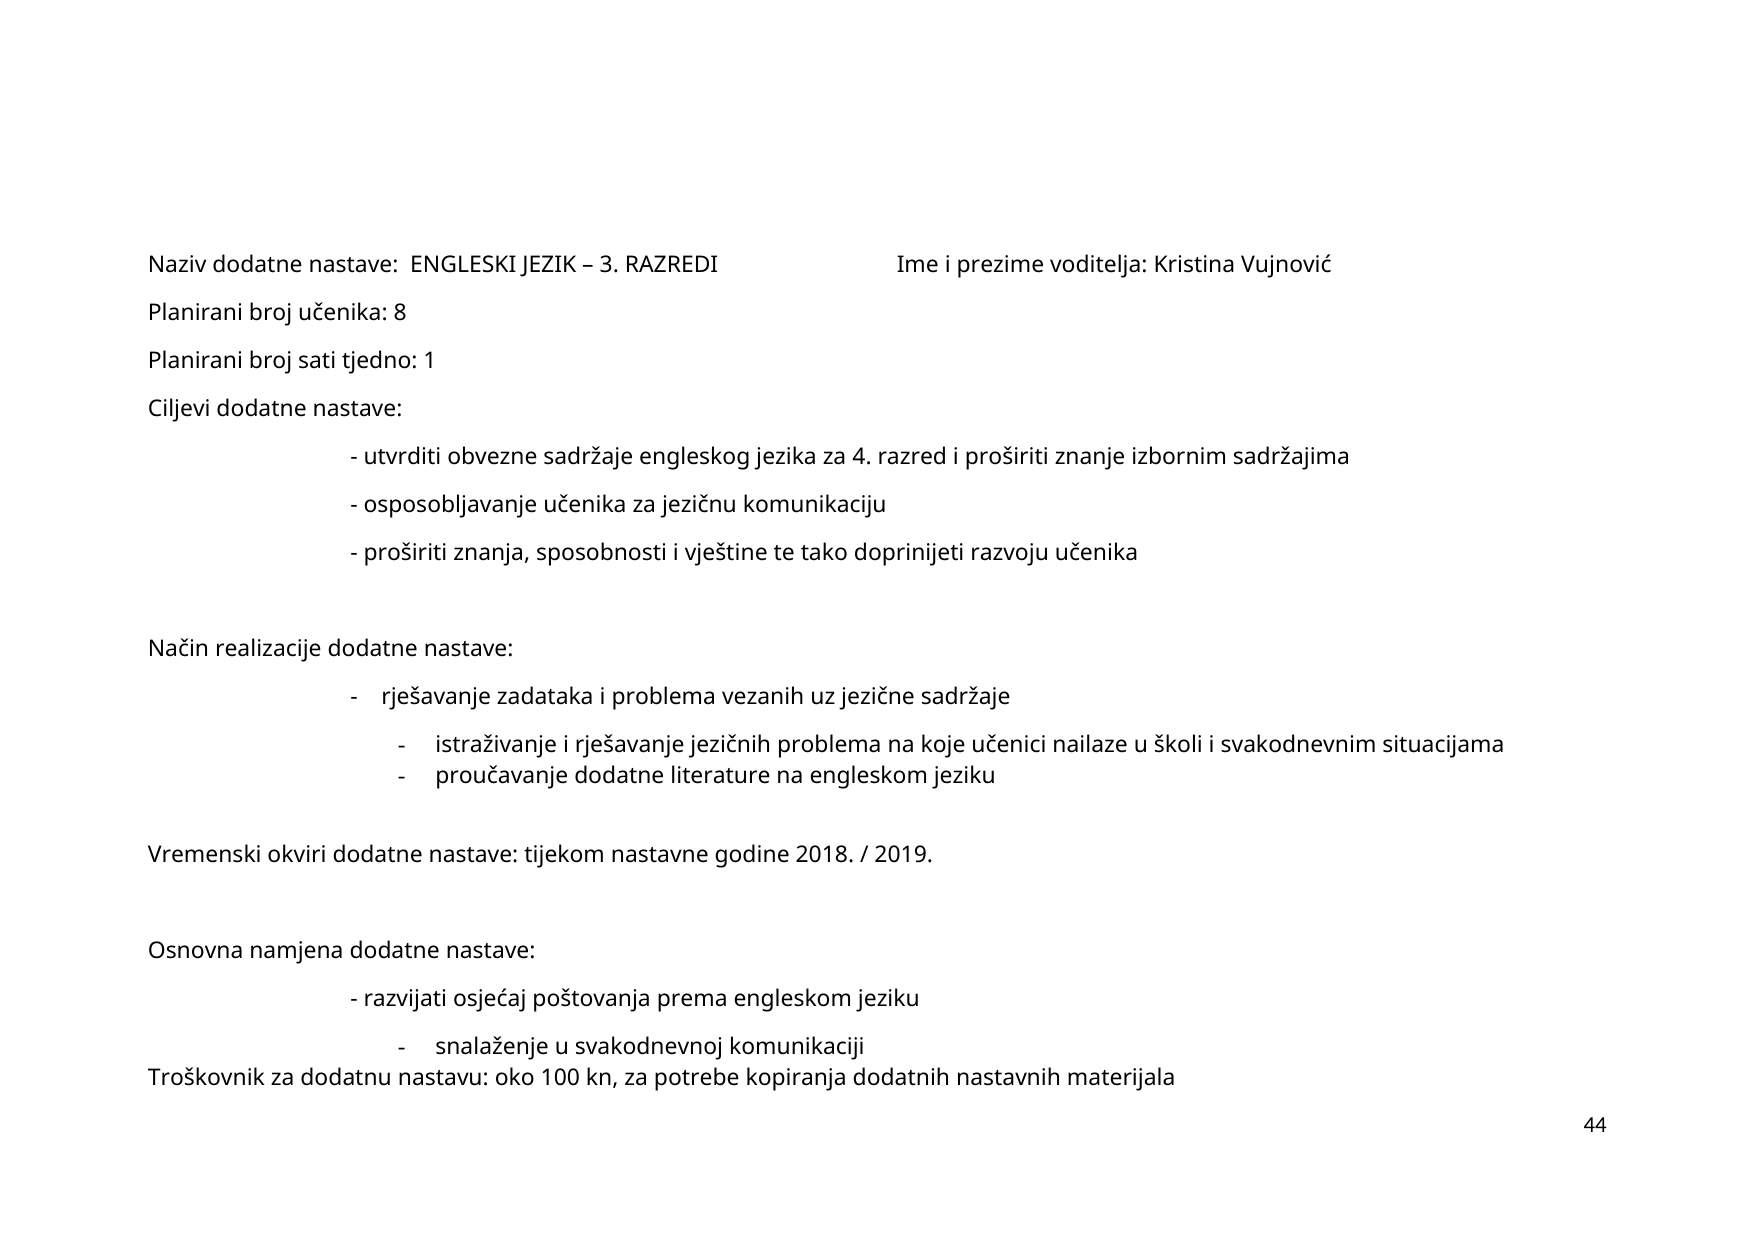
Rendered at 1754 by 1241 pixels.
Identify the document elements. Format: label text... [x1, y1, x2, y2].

list istraživanje i rješavanje jezičnih problema na koje učenici nailaze u školi i svakodnevnim situacijama [398, 728, 1606, 759]
text Osnovna namjena dodatne nastave: [148, 934, 1606, 965]
text Planirani broj učenika: 8 [148, 296, 1606, 328]
text - utvrditi obvezne sadržaje engleskog jezika za 4. razred i proširiti znanje izbornim sadržajima [148, 440, 1606, 471]
text Troškovnik za dodatnu nastavu: oko 100 kn, za potrebe kopiranja dodatnih nastavnih materijala [148, 1061, 1606, 1092]
list snalaženje u svakodnevnoj komunikaciji [398, 1030, 1606, 1061]
text - proširiti znanja, sposobnosti i vještine te tako doprinijeti razvoju učenika [148, 536, 1606, 567]
list proučavanje dodatne literature na engleskom jeziku [398, 759, 1606, 790]
text Način realizacije dodatne nastave: [148, 632, 1606, 663]
text Naziv dodatne nastave: ENGLESKI JEZIK – 3. RAZREDI Ime i prezime voditelja: Kristina Vujnović [148, 248, 1606, 280]
text Vremenski okviri dodatne nastave: tijekom nastavne godine 2018. / 2019. [148, 838, 1606, 869]
text Planirani broj sati tjedno: 1 [148, 344, 1606, 376]
text - razvijati osjećaj poštovanja prema engleskom jeziku [148, 982, 1606, 1013]
text - rješavanje zadataka i problema vezanih uz jezične sadržaje [148, 680, 1606, 711]
text - osposobljavanje učenika za jezičnu komunikaciju [148, 488, 1606, 519]
text Ciljevi dodatne nastave: [148, 392, 1606, 423]
